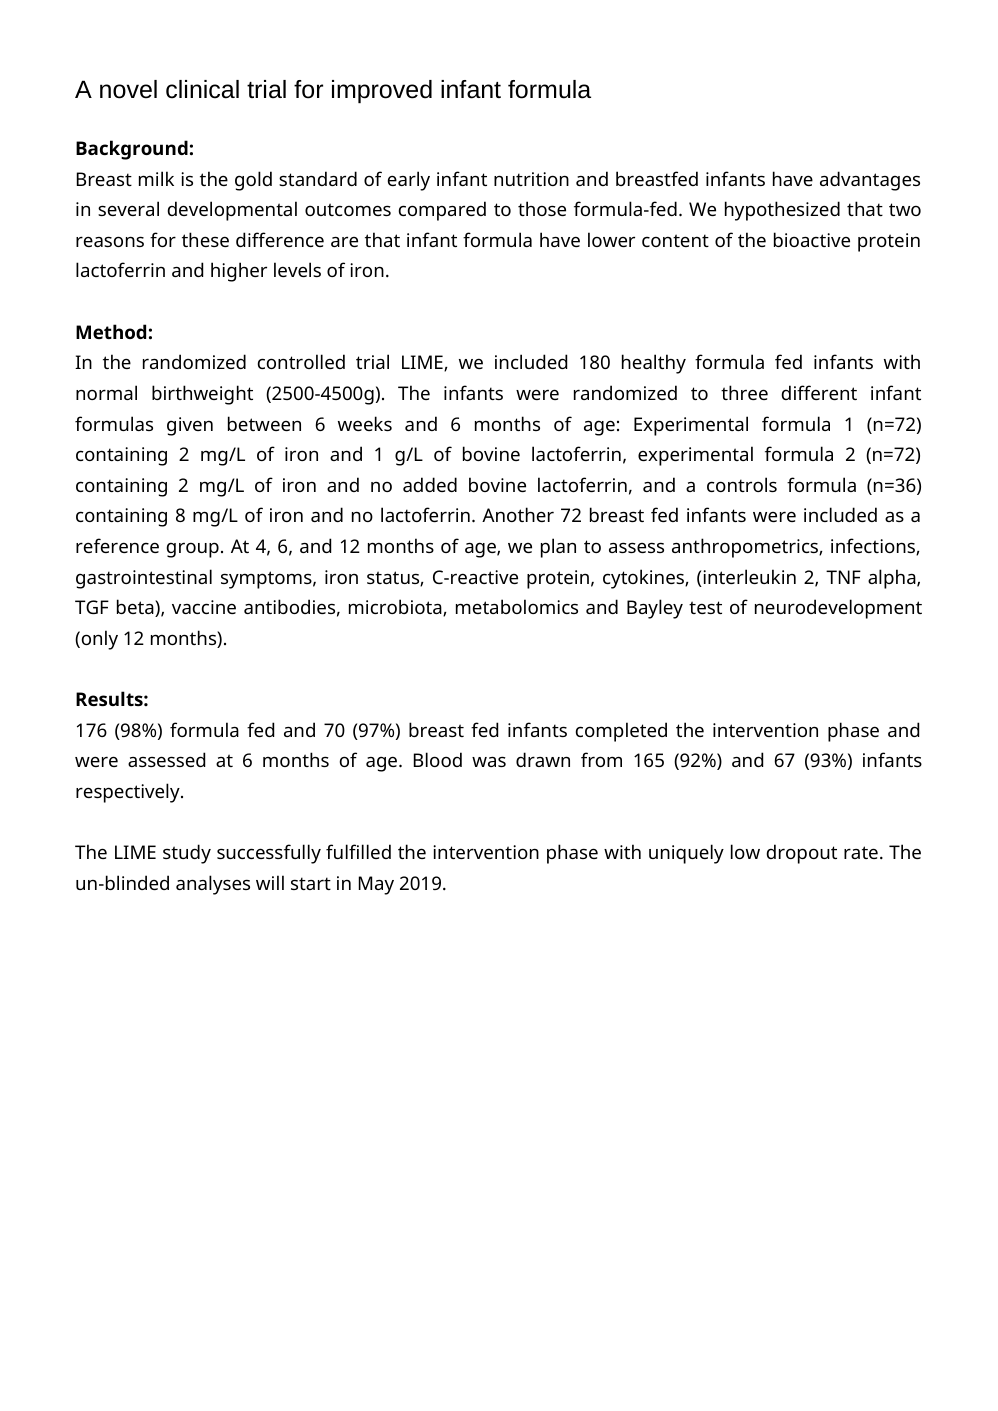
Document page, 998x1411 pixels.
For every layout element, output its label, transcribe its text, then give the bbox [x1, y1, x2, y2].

text A novel clinical trial for improved infant formula [75, 75, 923, 104]
text Method: [75, 319, 923, 344]
text The LIME study successfully fulfilled the intervention phase with uniquely low dropout rate. The un-blinded analyses will start in May 2019. [75, 840, 923, 896]
text In the randomized controlled trial LIME, we included 180 healthy formula fed infants with normal birthweight (2500-4500g). The infants were randomized to three different infant formulas given between 6 weeks and 6 months of age: Experimental formula 1 (n=72) containing 2 mg/L of iron and 1 g/L of bovine lactoferrin, experimental formula 2 (n=72) containing 2 mg/L of iron and no added bovine lactoferrin, and a controls formula (n=36) containing 8 mg/L of iron and no lactoferrin. Another 72 breast fed infants were included as a reference group. At 4, 6, and 12 months of age, we plan to assess anthropometrics, infections, gastrointestinal symptoms, iron status, C-reactive protein, cytokines, (interleukin 2, TNF alpha, TGF beta), vaccine antibodies, microbiota, metabolomics and Bayley test of neurodevelopment (only 12 months). [75, 350, 923, 651]
text Background: [75, 135, 923, 161]
text Breast milk is the gold standard of early infant nutrition and breastfed infants have advantages in several developmental outcomes compared to those formula-fed. We hypothesized that two reasons for these difference are that infant formula have lower content of the bioactive protein lactoferrin and higher levels of iron. [75, 166, 923, 283]
text 176 (98%) formula fed and 70 (97%) breast fed infants completed the intervention phase and were assessed at 6 months of age. Blood was drawn from 165 (92%) and 67 (93%) infants respectively. [75, 717, 923, 804]
text Results: [75, 687, 923, 712]
